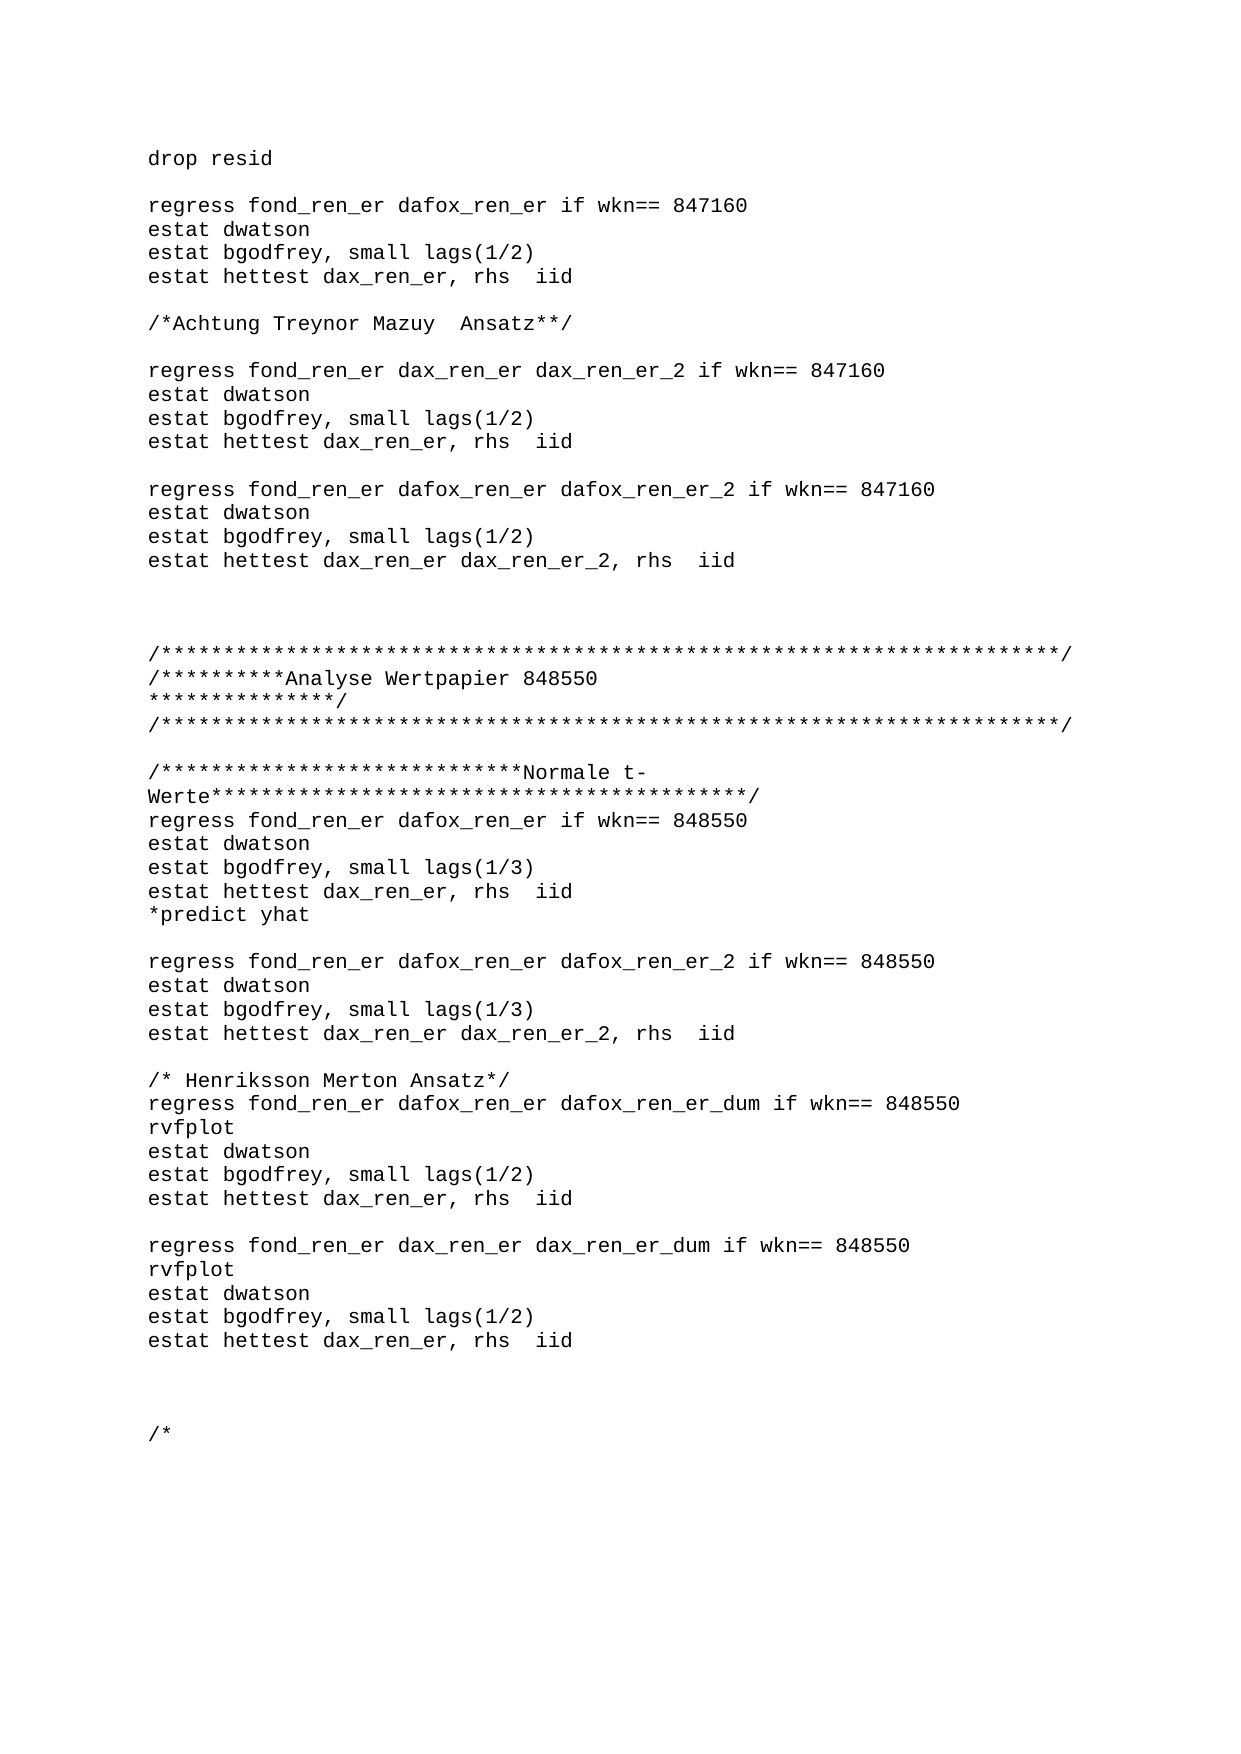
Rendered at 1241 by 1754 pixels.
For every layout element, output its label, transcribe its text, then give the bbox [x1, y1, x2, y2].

text estat hettest dax_ren_er dax_ren_er_2, rhs iid [148, 549, 1093, 573]
text estat dwatson [148, 1283, 1093, 1306]
text /**********Analyse Wertpapier 848550 [148, 668, 1093, 691]
text regress fond_ren_er dax_ren_er dax_ren_er_dum if wkn== 848550 [148, 1235, 1093, 1259]
text /* Henriksson Merton Ansatz*/ [148, 1070, 1093, 1093]
text estat hettest dax_ren_er, rhs iid [148, 431, 1093, 455]
text regress fond_ren_er dafox_ren_er dafox_ren_er_2 if wkn== 847160 [148, 479, 1093, 502]
text /************************************************************************/ [148, 715, 1093, 739]
text estat hettest dax_ren_er, rhs iid [148, 1330, 1093, 1353]
text regress fond_ren_er dafox_ren_er if wkn== 847160 [148, 195, 1093, 218]
text estat bgodfrey, small lags(1/2) [148, 1306, 1093, 1330]
text estat bgodfrey, small lags(1/2) [148, 408, 1093, 431]
text estat hettest dax_ren_er, rhs iid [148, 266, 1093, 289]
text estat bgodfrey, small lags(1/3) [148, 999, 1093, 1022]
text estat dwatson [148, 218, 1093, 242]
text estat dwatson [148, 1141, 1093, 1164]
text estat dwatson [148, 833, 1093, 857]
text rvfplot [148, 1117, 1093, 1141]
text rvfplot [148, 1259, 1093, 1283]
text estat bgodfrey, small lags(1/2) [148, 526, 1093, 549]
text regress fond_ren_er dafox_ren_er if wkn== 848550 [148, 810, 1093, 833]
text *predict yhat [148, 904, 1093, 928]
text regress fond_ren_er dafox_ren_er dafox_ren_er_2 if wkn== 848550 [148, 952, 1093, 975]
text estat hettest dax_ren_er dax_ren_er_2, rhs iid [148, 1022, 1093, 1046]
text estat dwatson [148, 384, 1093, 408]
text estat dwatson [148, 502, 1093, 526]
text /*****************************Normale t-Werte*******************************************/ [148, 762, 1093, 810]
text estat bgodfrey, small lags(1/2) [148, 1164, 1093, 1188]
text estat hettest dax_ren_er, rhs iid [148, 1188, 1093, 1212]
text estat hettest dax_ren_er, rhs iid [148, 881, 1093, 904]
text drop resid [148, 148, 1093, 171]
text /* [148, 1424, 1093, 1448]
text estat bgodfrey, small lags(1/2) [148, 242, 1093, 266]
text ***************/ [148, 691, 1093, 715]
text regress fond_ren_er dax_ren_er dax_ren_er_2 if wkn== 847160 [148, 360, 1093, 384]
text /************************************************************************/ [148, 644, 1093, 668]
text /*Achtung Treynor Mazuy Ansatz**/ [148, 313, 1093, 337]
text estat bgodfrey, small lags(1/3) [148, 857, 1093, 881]
text estat dwatson [148, 975, 1093, 999]
text regress fond_ren_er dafox_ren_er dafox_ren_er_dum if wkn== 848550 [148, 1093, 1093, 1117]
